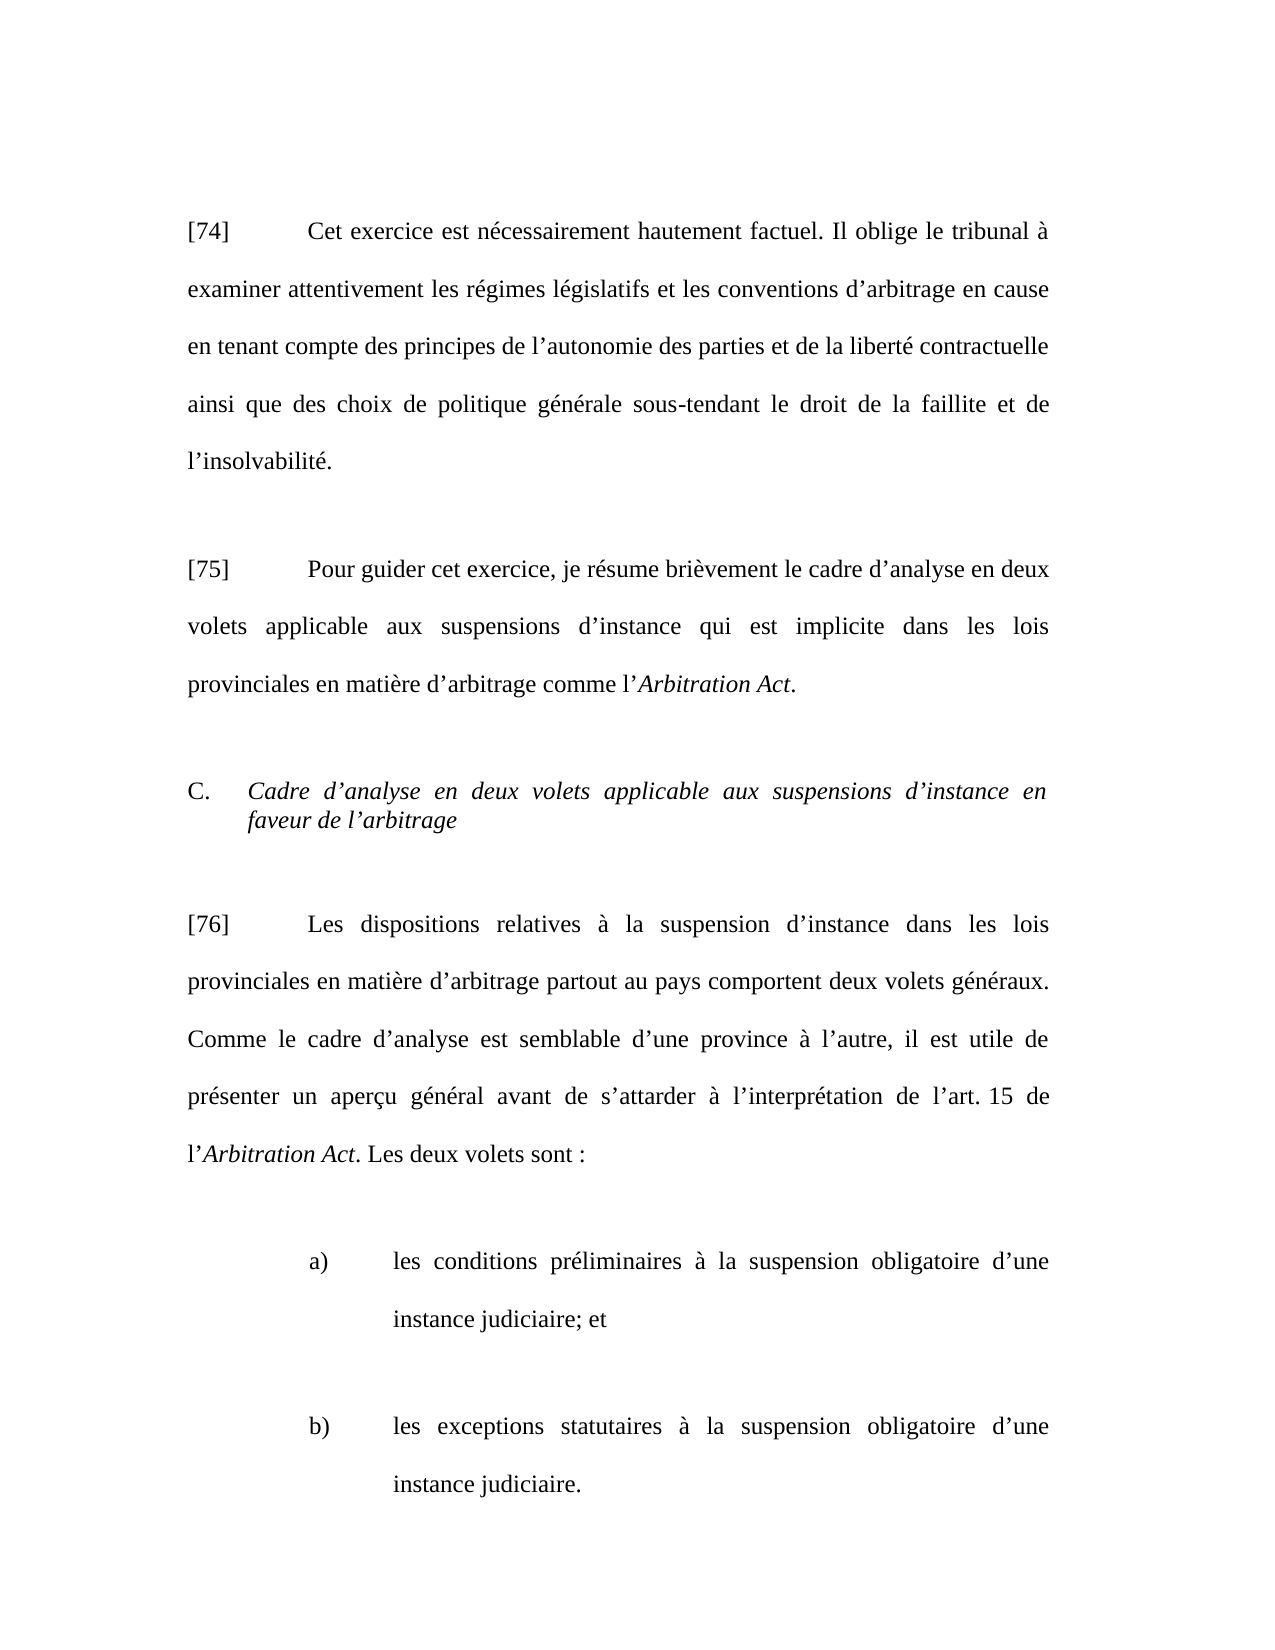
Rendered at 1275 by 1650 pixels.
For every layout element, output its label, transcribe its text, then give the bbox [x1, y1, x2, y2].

text Cet exercice est nécessairement hautement factuel. Il oblige le tribunal à examiner attentivement les régimes législatifs et les conventions d’arbitrage en cause en tenant compte des principes de l’autonomie des parties et de la liberté contractuelle ainsi que des choix de politique générale sous-tendant le droit de la faillite et de l’insolvabilité. [187, 216, 1050, 475]
list les exceptions statutaires à la suspension obligatoire d’une instance judiciaire. [309, 1411, 1050, 1498]
text a) les conditions préliminaires à la suspension obligatoire d’une instance judiciaire; et [309, 1246, 1050, 1333]
title Cadre d’analyse en deux volets applicable aux suspensions d’instance en faveur de l’arbitrage [187, 776, 1050, 834]
text Pour guider cet exercice, je résume brièvement le cadre d’analyse en deux volets applicable aux suspensions d’instance qui est implicite dans les lois provinciales en matière d’arbitrage comme l’Arbitration Act. [187, 554, 1050, 698]
text Les dispositions relatives à la suspension d’instance dans les lois provinciales en matière d’arbitrage partout au pays comportent deux volets généraux. Comme le cadre d’analyse est semblable d’une province à l’autre, il est utile de présenter un aperçu général avant de s’attarder à l’interprétation de l’art. 15 de l’Arbitration Act. Les deux volets sont : [187, 909, 1050, 1168]
